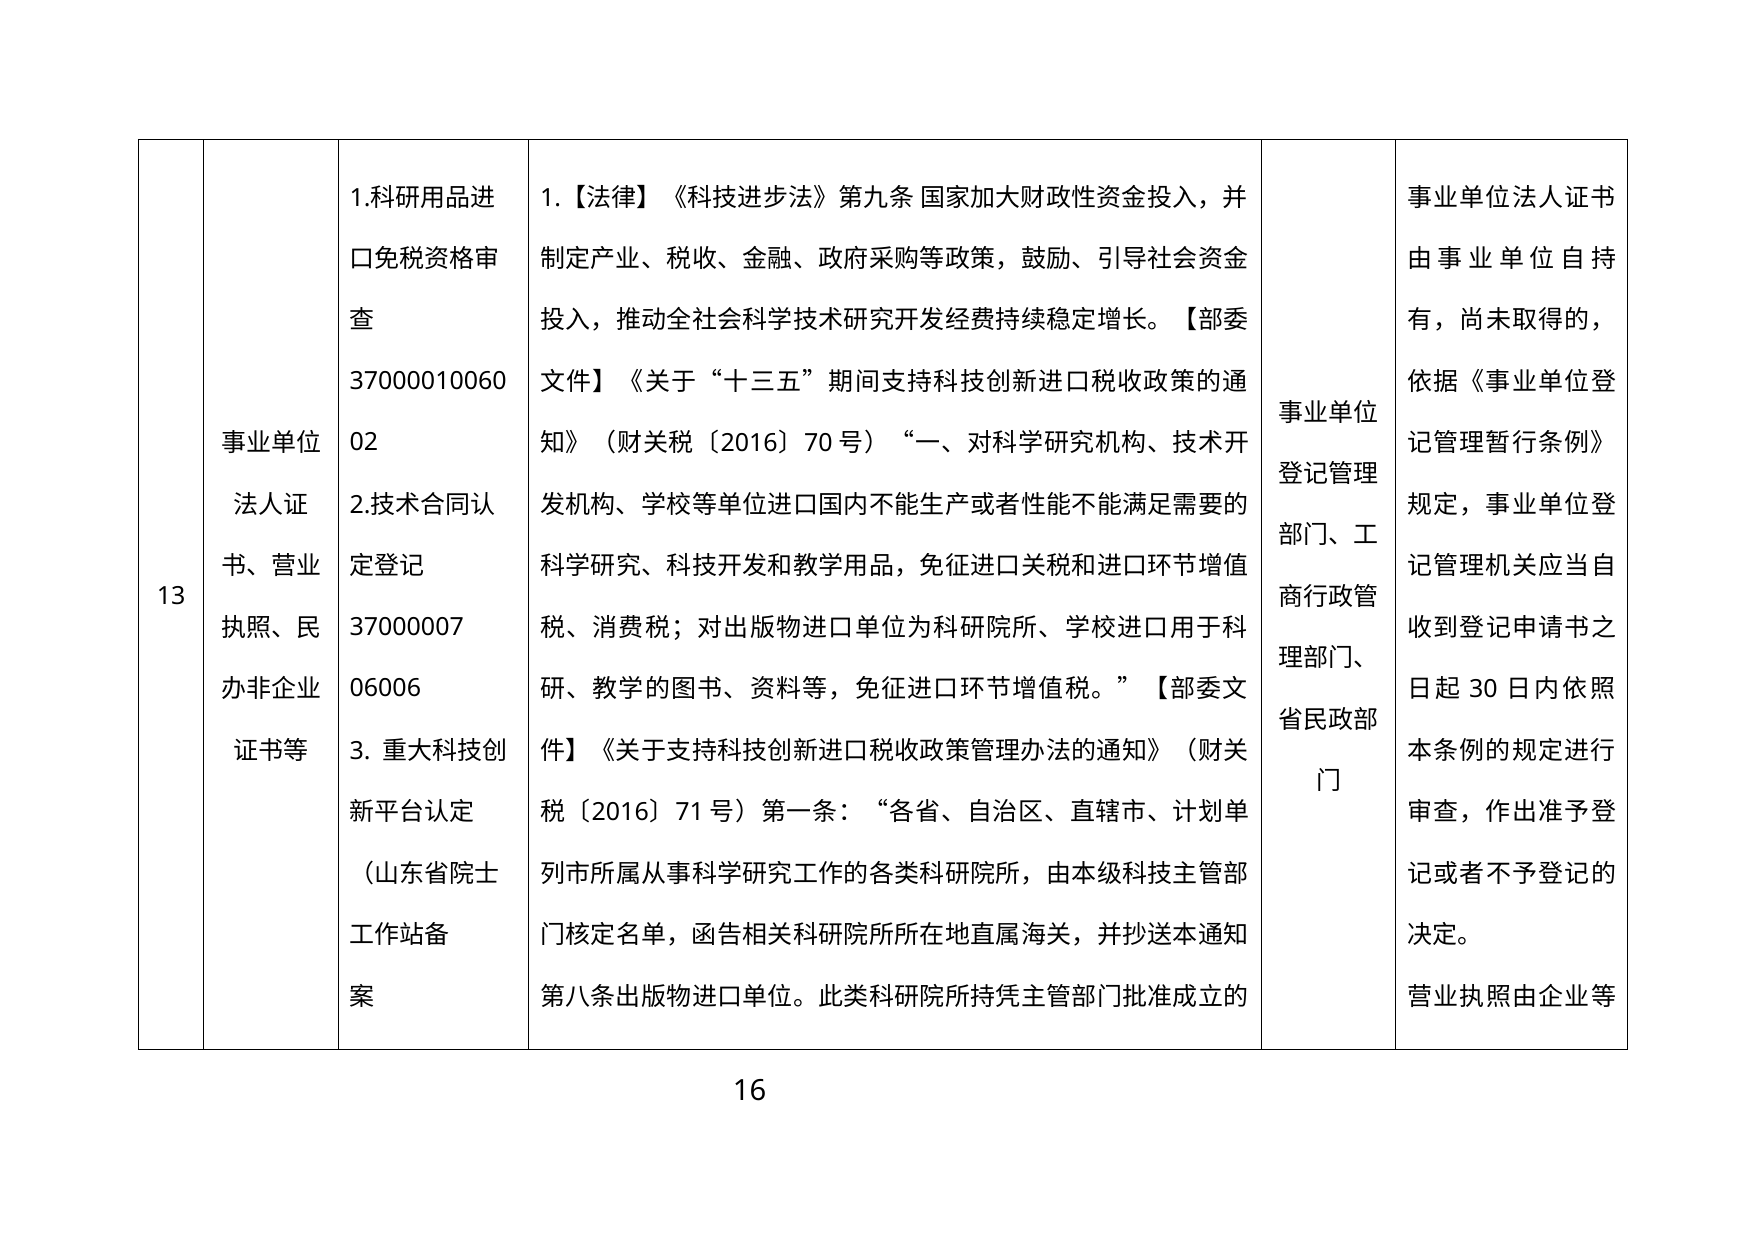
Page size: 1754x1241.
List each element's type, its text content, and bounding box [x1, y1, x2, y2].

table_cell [529, 140, 1261, 1049]
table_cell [1396, 140, 1627, 1049]
table_cell 13 [139, 140, 203, 1049]
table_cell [339, 140, 528, 1049]
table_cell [204, 140, 338, 1049]
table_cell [1262, 140, 1395, 1049]
